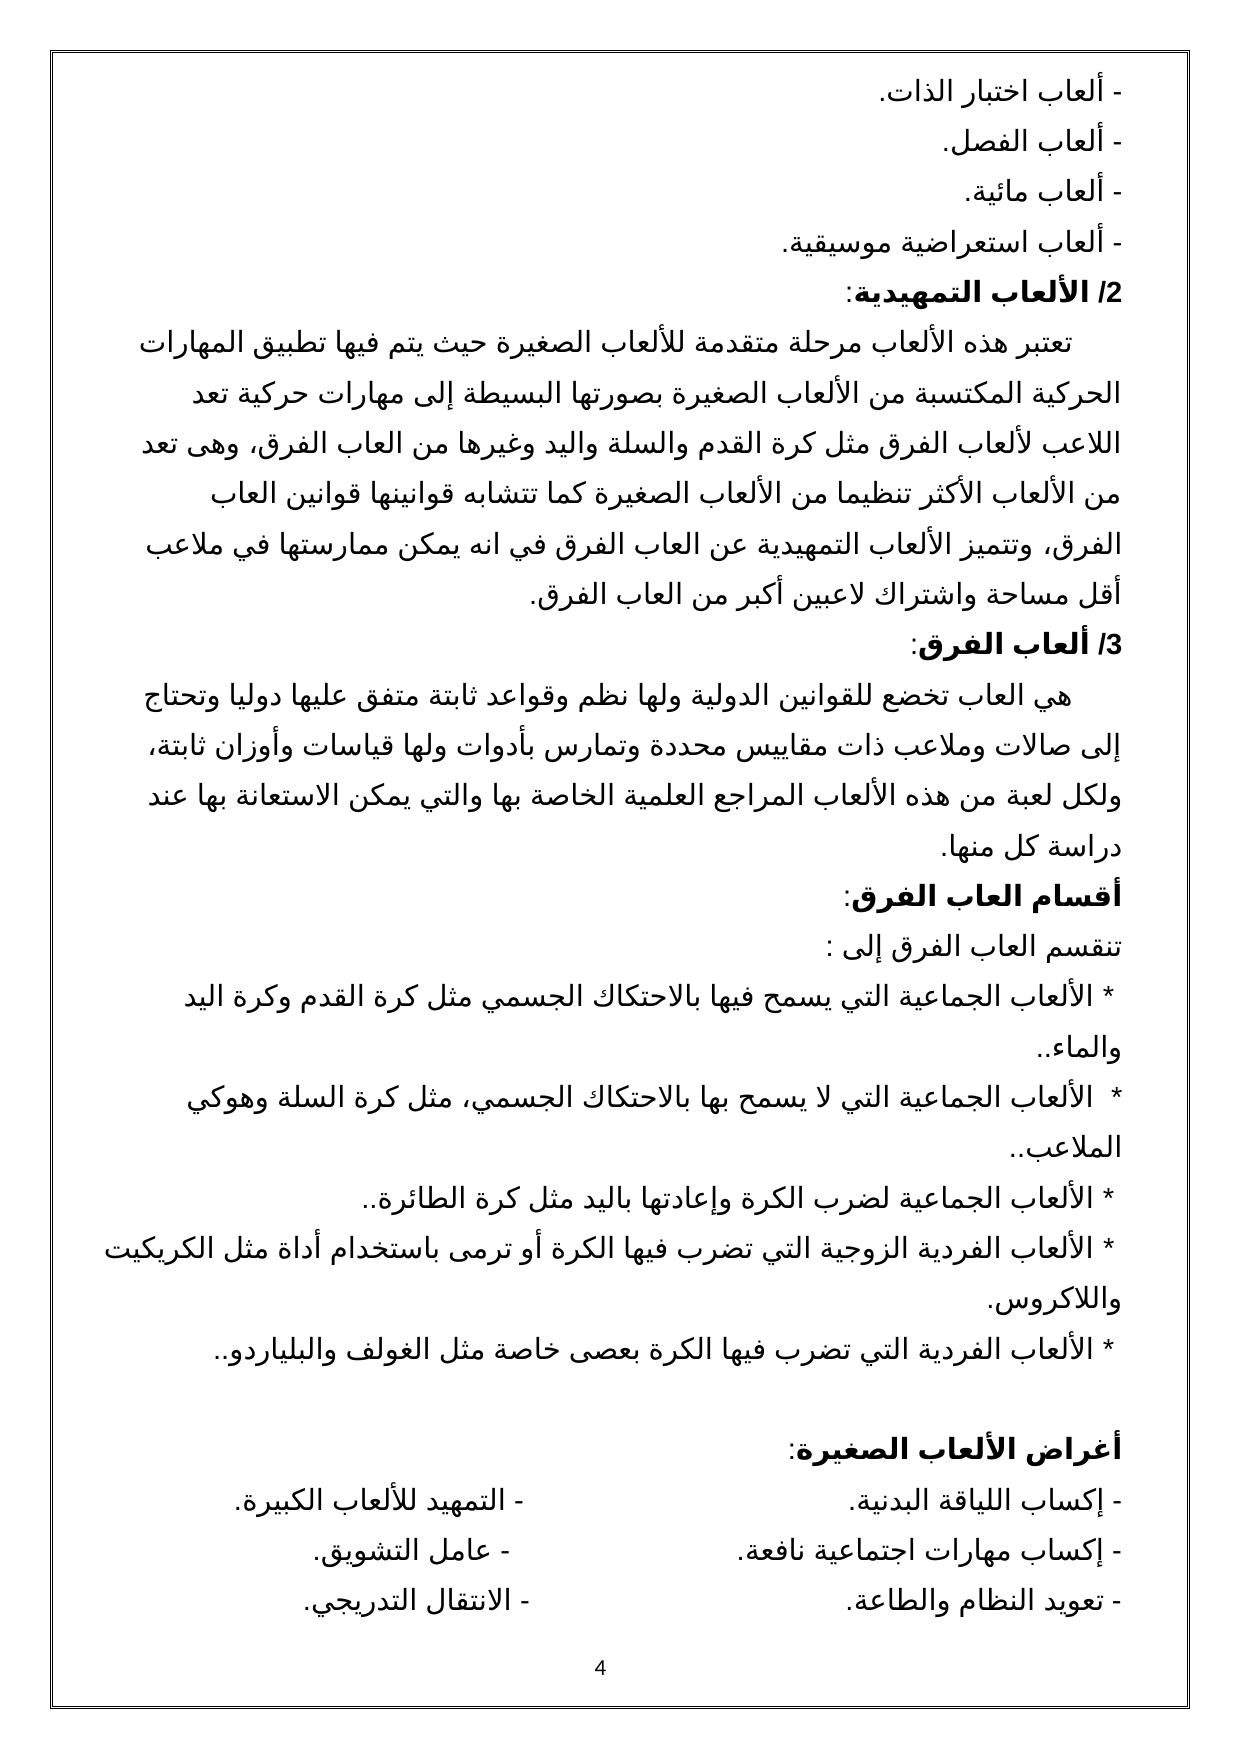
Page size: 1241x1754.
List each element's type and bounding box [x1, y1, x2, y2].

text [103, 74, 1122, 1617]
